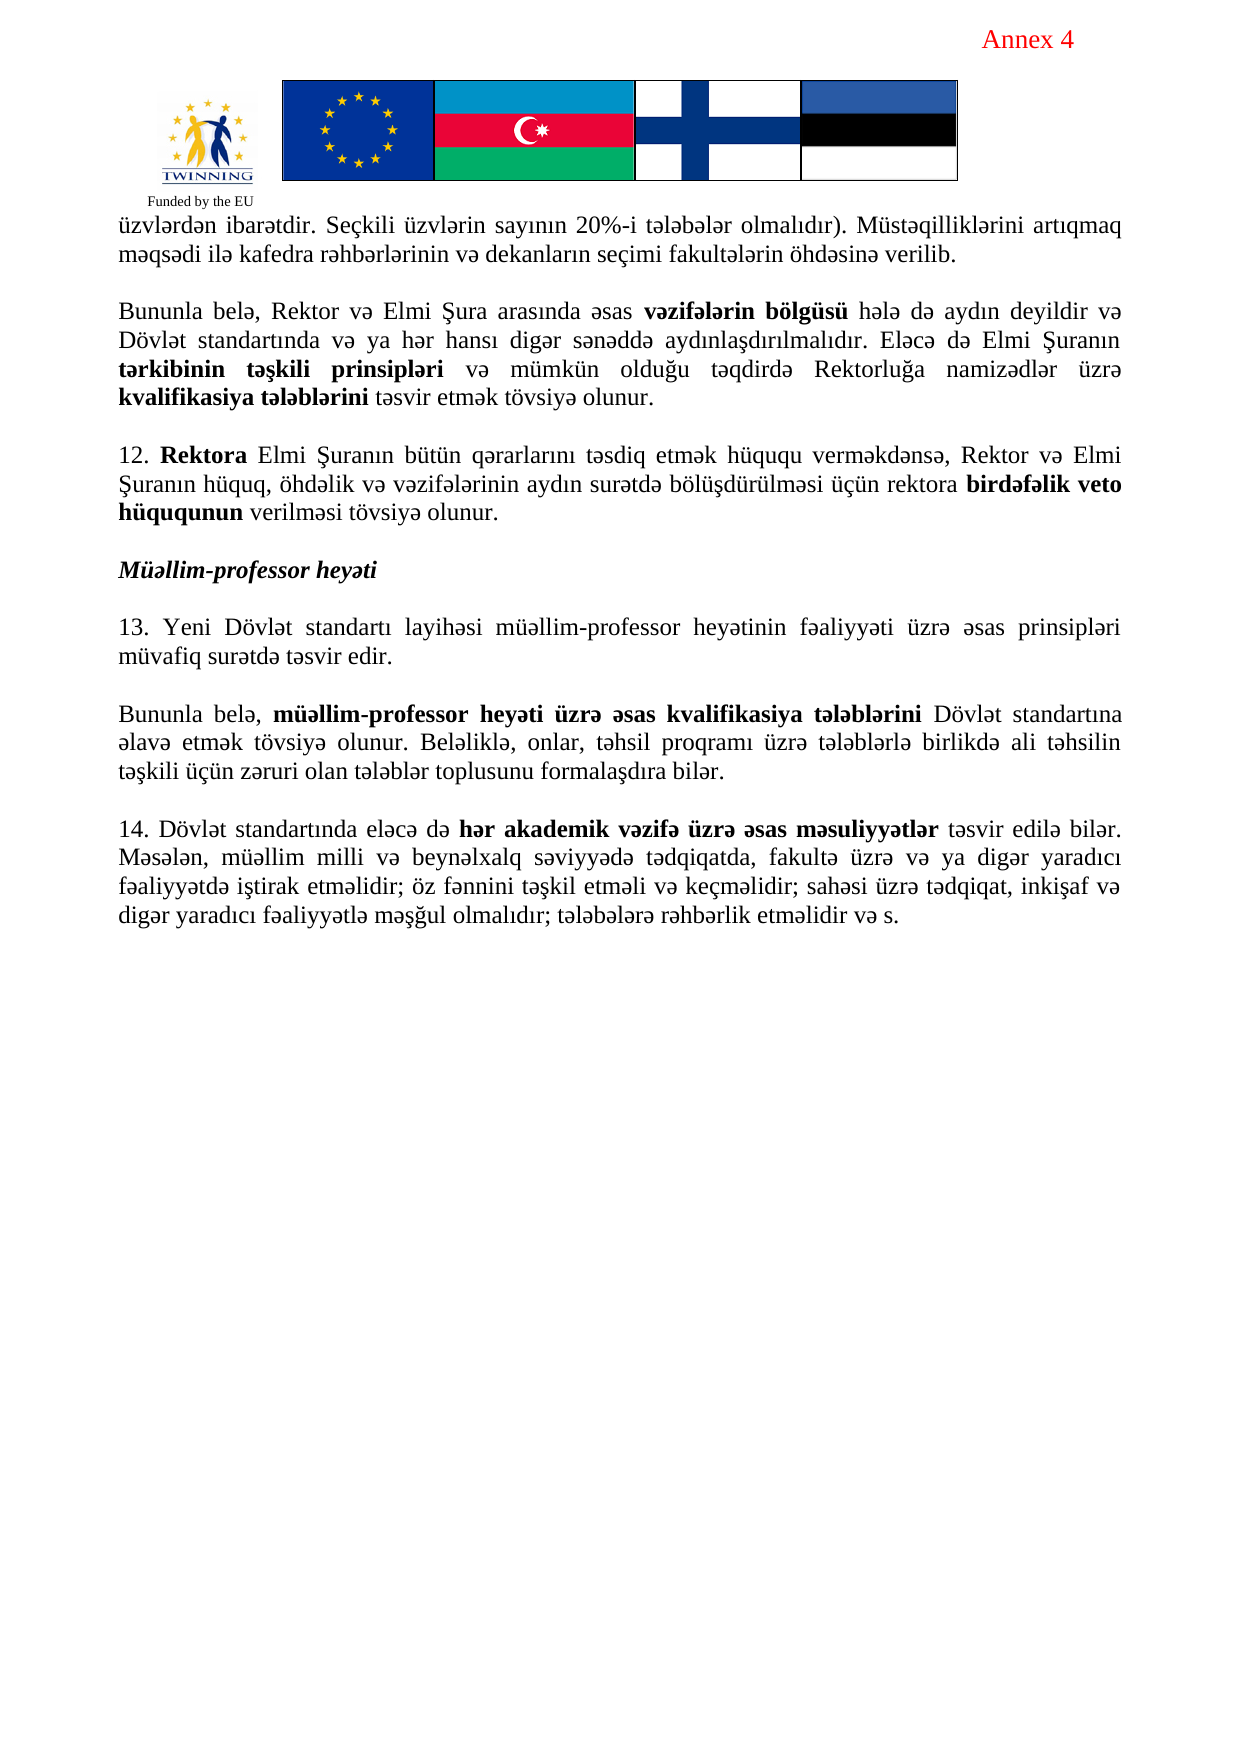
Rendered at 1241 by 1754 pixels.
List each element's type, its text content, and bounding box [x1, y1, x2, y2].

text 12. Rektora Elmi Şuranın bütün qərarlarını təsdiq etmək hüququ verməkdənsə, Rektor və Elmi Şuranın hüquq, öhdəlik və vəzifələrinin aydın surətdə bölüşdürülməsi üçün rektora birdəfəlik veto hüququnun verilməsi tövsiyə olunur. [118, 440, 1122, 526]
text Bununla belə, Rektor və Elmi Şura arasında əsas vəzifələrin bölgüsü hələ də aydın deyildir və Dövlət standartında və ya hər hansı digər sənəddə aydınlaşdırılmalıdır. Eləcə də Elmi Şuranın tərkibinin təşkili prinsipləri və mümkün olduğu təqdirdə Rektorluğa namizədlər üzrə kvalifikasiya tələblərini təsvir etmək tövsiyə olunur. [118, 296, 1122, 411]
text Bununla belə, müəllim-professor heyəti üzrə əsas kvalifikasiya tələblərini Dövlət standartına əlavə etmək tövsiyə olunur. Beləliklə, onlar, təhsil proqramı üzrə tələblərlə birlikdə ali təhsilin təşkili üçün zəruri olan tələblər toplusunu formalaşdıra bilər. [118, 699, 1122, 785]
picture [435, 114, 634, 180]
picture [636, 81, 800, 180]
picture [151, 81, 265, 196]
picture [283, 81, 433, 180]
picture [802, 81, 957, 180]
text 13. Yeni Dövlət standartı layihəsi müəllim-professor heyətinin fəaliyyəti üzrə əsas prinsipləri müvafiq surətdə təsvir edir. [118, 612, 1122, 670]
text Müəllim-professor heyəti [118, 555, 1122, 584]
text 14. Dövlət standartında eləcə də hər akademik vəzifə üzrə əsas məsuliyyətlər təsvir edilə bilər. Məsələn, müəllim milli və beynəlxalq səviyyədə tədqiqatda, fakultə üzrə və ya digər yaradıcı fəaliyyətdə iştirak etməlidir; öz fənnini təşkil etməli və keçməlidir; sahəsi üzrə tədqiqat, inkişaf və digər yaradıcı fəaliyyətlə məşğul olmalıdır; tələbələrə rəhbərlik etməlidir və s. [118, 814, 1122, 929]
